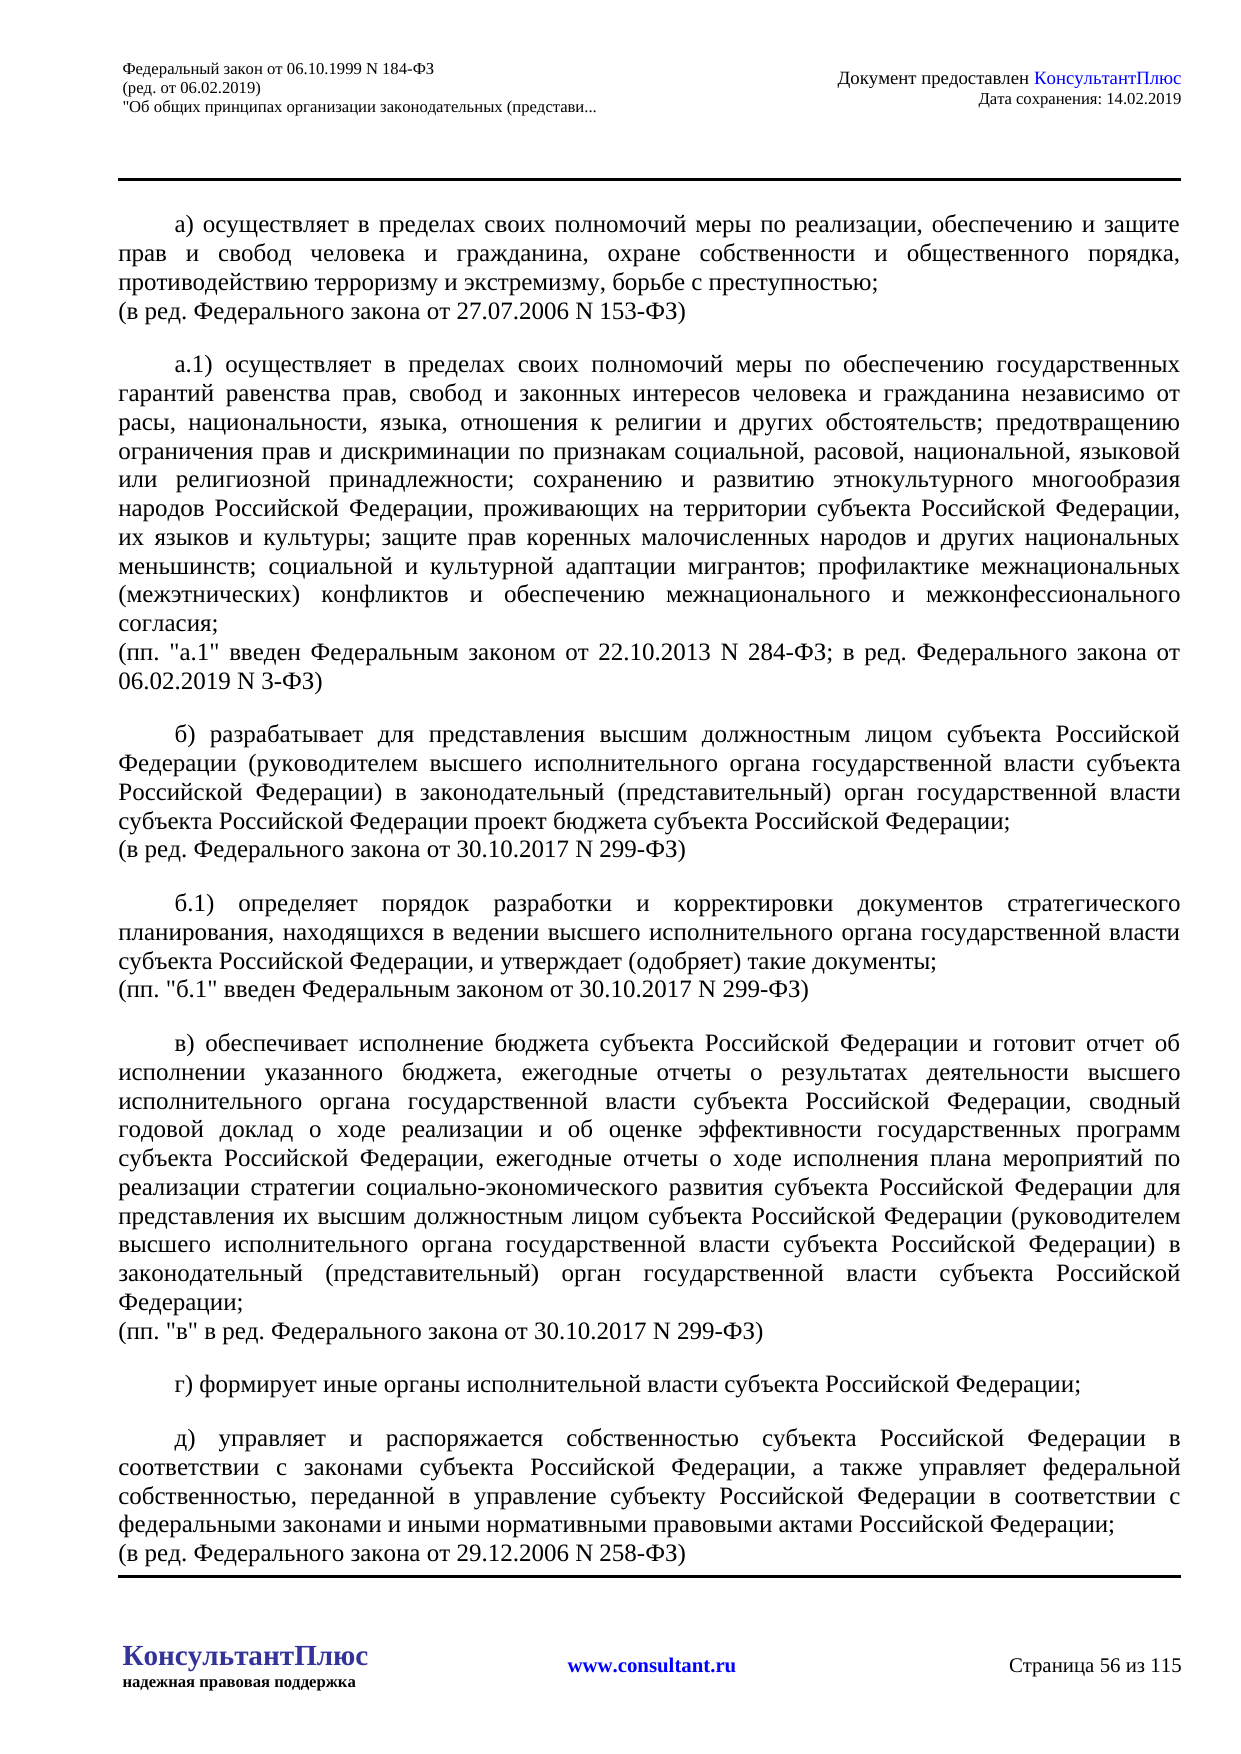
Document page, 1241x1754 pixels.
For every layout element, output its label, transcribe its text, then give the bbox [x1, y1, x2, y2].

text б) разрабатывает для представления высшим должностным лицом субъекта Российской Федерации (руководителем высшего исполнительного органа государственной власти субъекта Российской Федерации) в законодательный (представительный) орган государственной власти субъекта Российской Федерации проект бюджета субъекта Российской Федерации; [118, 719, 1181, 834]
text (пп. "б.1" введен Федеральным законом от 30.10.2017 N 299-ФЗ) [118, 974, 1181, 1003]
text (пп. "а.1" введен Федеральным законом от 22.10.2013 N 284-ФЗ; в ред. Федерального закона от 06.02.2019 N 3-ФЗ) [118, 637, 1181, 694]
text а.1) осуществляет в пределах своих полномочий меры по обеспечению государственных гарантий равенства прав, свобод и законных интересов человека и гражданина независимо от расы, национальности, языка, отношения к религии и других обстоятельств; предотвращению ограничения прав и дискриминации по признакам социальной, расовой, национальной, языковой или религиозной принадлежности; сохранению и развитию этнокультурного многообразия народов Российской Федерации, проживающих на территории субъекта Российской Федерации, их языков и культуры; защите прав коренных малочисленных народов и других национальных меньшинств; социальной и культурной адаптации мигрантов; профилактике межнациональных (межэтнических) конфликтов и обеспечению межнационального и межконфессионального согласия; [118, 349, 1181, 637]
text а) осуществляет в пределах своих полномочий меры по реализации, обеспечению и защите прав и свобод человека и гражданина, охране собственности и общественного порядка, противодействию терроризму и экстремизму, борьбе с преступностью; [118, 209, 1181, 296]
text д) управляет и распоряжается собственностью субъекта Российской Федерации в соответствии с законами субъекта Российской Федерации, а также управляет федеральной собственностью, переданной в управление субъекту Российской Федерации в соответствии с федеральными законами и иными нормативными правовыми актами Российской Федерации; [118, 1423, 1181, 1538]
text (пп. "в" в ред. Федерального закона от 30.10.2017 N 299-ФЗ) [118, 1316, 1181, 1344]
text г) формирует иные органы исполнительной власти субъекта Российской Федерации; [118, 1369, 1181, 1398]
text (в ред. Федерального закона от 30.10.2017 N 299-ФЗ) [118, 834, 1181, 863]
text в) обеспечивает исполнение бюджета субъекта Российской Федерации и готовит отчет об исполнении указанного бюджета, ежегодные отчеты о результатах деятельности высшего исполнительного органа государственной власти субъекта Российской Федерации, сводный годовой доклад о ходе реализации и об оценке эффективности государственных программ субъекта Российской Федерации, ежегодные отчеты о ходе исполнения плана мероприятий по реализации стратегии социально-экономического развития субъекта Российской Федерации для представления их высшим должностным лицом субъекта Российской Федерации (руководителем высшего исполнительного органа государственной власти субъекта Российской Федерации) в законодательный (представительный) орган государственной власти субъекта Российской Федерации; [118, 1028, 1181, 1316]
text (в ред. Федерального закона от 27.07.2006 N 153-ФЗ) [118, 296, 1181, 324]
text б.1) определяет порядок разработки и корректировки документов стратегического планирования, находящихся в ведении высшего исполнительного органа государственной власти субъекта Российской Федерации, и утверждает (одобряет) такие документы; [118, 888, 1181, 974]
text (в ред. Федерального закона от 29.12.2006 N 258-ФЗ) [118, 1538, 1181, 1567]
